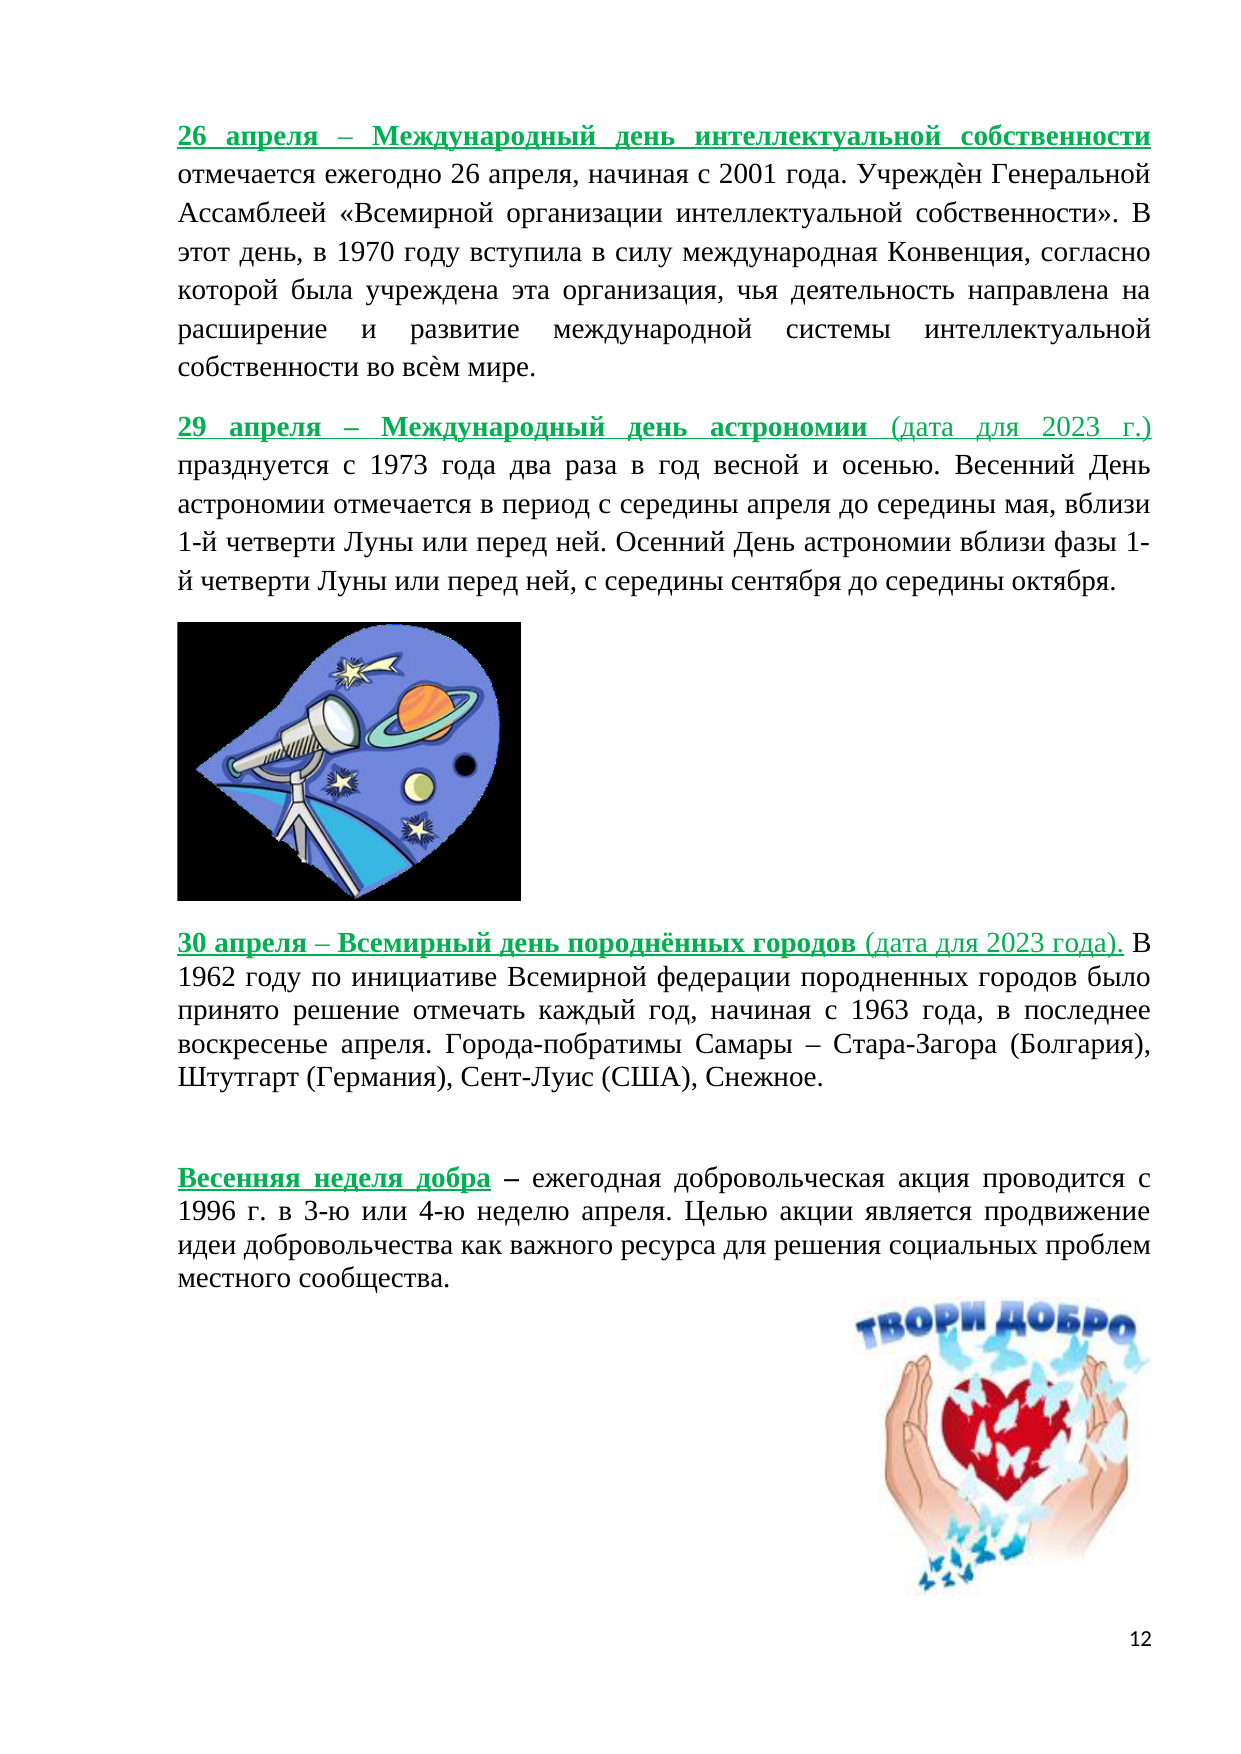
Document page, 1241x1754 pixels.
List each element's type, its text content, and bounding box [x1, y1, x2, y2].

text 30 апреля – Всемирный день породнённых городов (дата для 2023 года). В 1962 году по инициативе Всемирной федерации породненных городов было принято решение отмечать каждый год, начиная с 1963 года, в последнее воскресенье апреля. Города-побратимы Самары – Стара-Загора (Болгария), Штутгарт (Германия), Сент-Луис (США), Снежное. [177, 925, 1152, 1093]
text Весенняя неделя добра – ежегодная добровольческая акция проводится с 1996 г. в 3-ю или 4-ю неделю апреля. Целью акции является продвижение идеи добровольчества как важного ресурса для решения социальных проблем местного сообщества. [177, 1160, 1152, 1294]
text 29 апреля – Международный день астрономии (дата для 2023 г.) празднуется с 1973 года два раза в год весной и осенью. Весенний День астрономии отмечается в период с середины апреля до середины мая, вблизи 1-й четверти Луны или перед ней. Осенний День астрономии вблизи фазы 1-й четверти Луны или перед ней, с середины сентября до середины октября. [177, 409, 1152, 438]
text 29 апреля – Международный день астрономии (дата для 2023 г.) празднуется с 1973 года два раза в год весной и осенью. Весенний День астрономии отмечается в период с середины апреля до середины мая, вблизи 1-й четверти Луны или перед ней. Осенний День астрономии вблизи фазы 1-й четверти Луны или перед ней, с середины сентября до середины октября. [177, 439, 1152, 596]
text 26 апреля – Международный день интеллектуальной собственности отмечается ежегодно 26 апреля, начиная с 2001 года. Учреждѐн Генеральной Ассамблеей «Всемирной организации интеллектуальной собственности». В этот день, в 1970 году вступила в силу международная Конвенция, согласно которой была учреждена эта организация, чья деятельность направлена на расширение и развитие международной системы интеллектуальной собственности во всѐм мире. [177, 118, 1152, 383]
